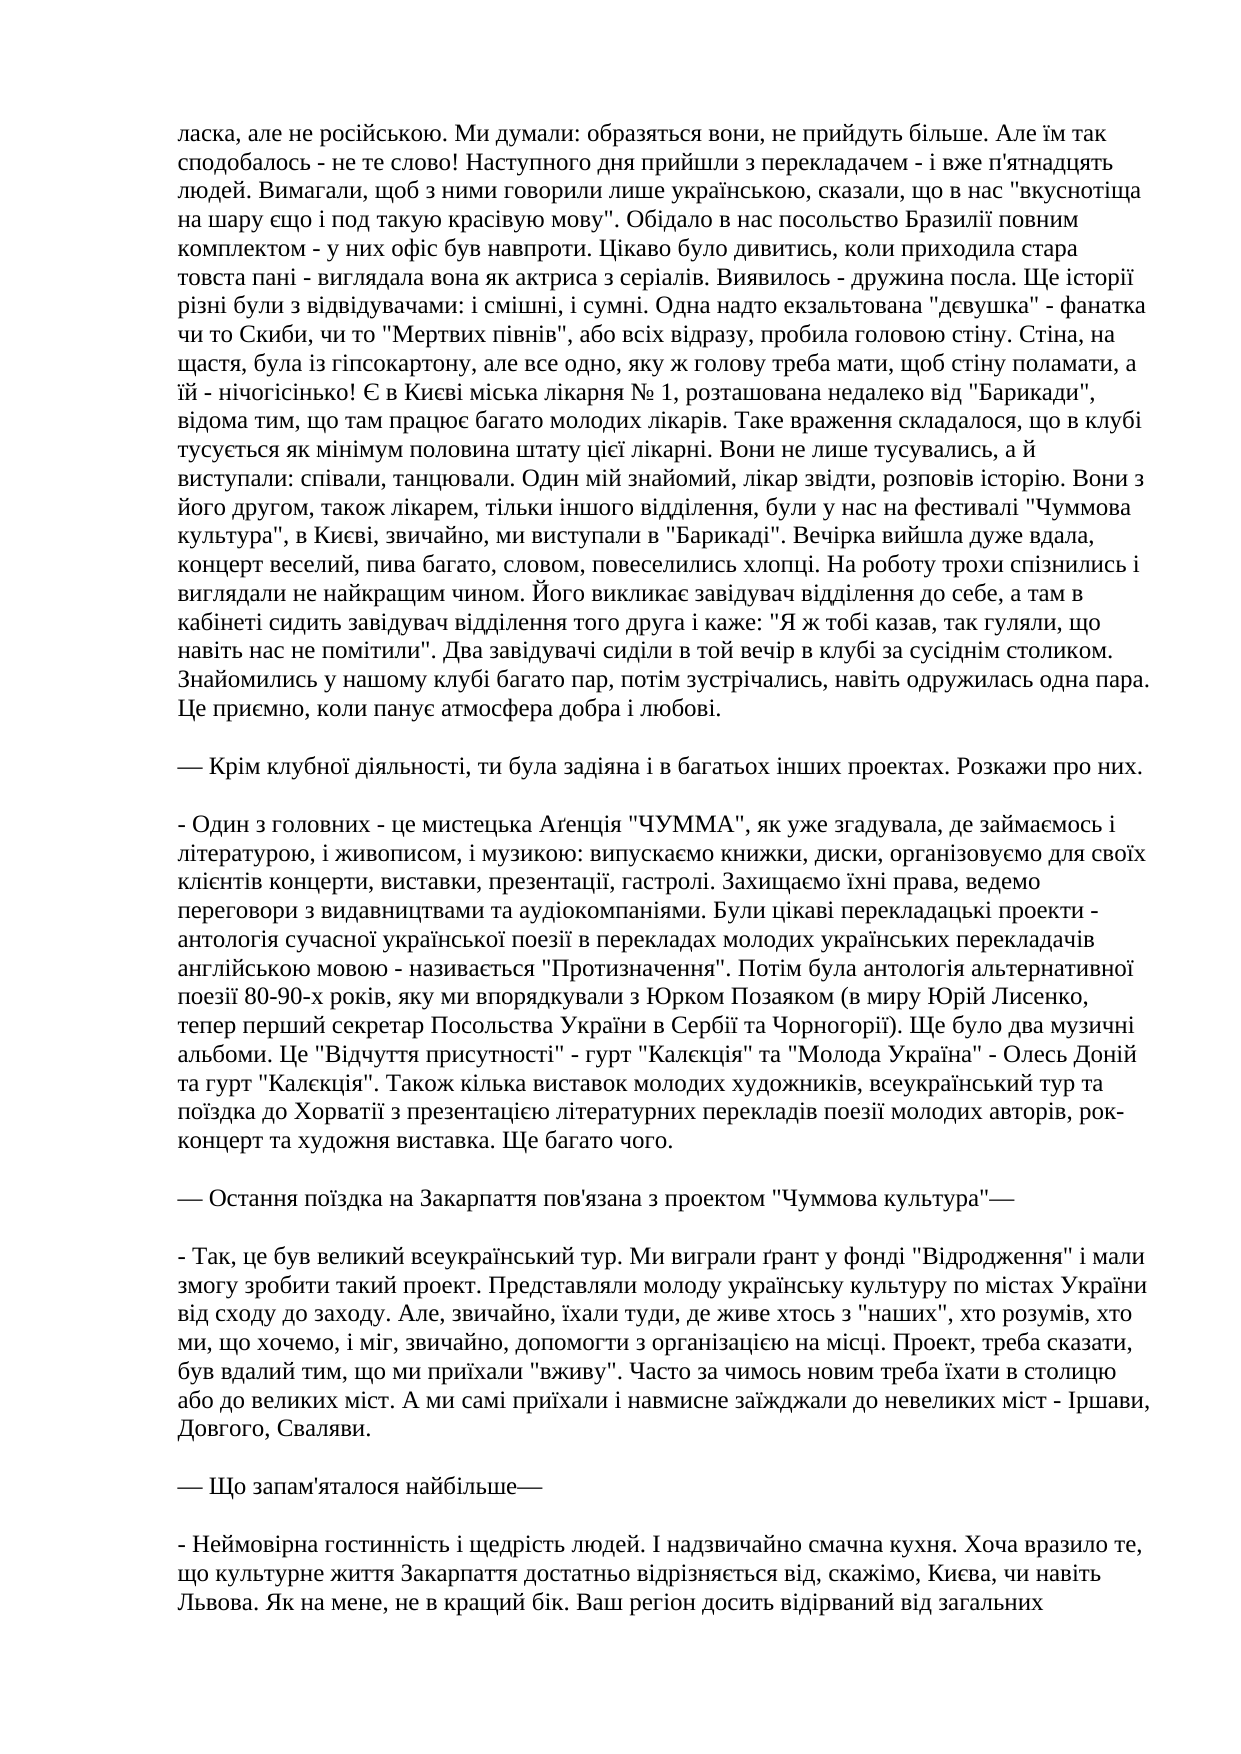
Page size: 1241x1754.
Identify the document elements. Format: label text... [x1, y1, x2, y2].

text - Так, це був великий всеукраїнський тур. Ми виграли ґрант у фонді "Відродження" і мали змогу зробити такий проект. Представляли молоду українську культуру по містах України від сходу до заходу. Але, звичайно, їхали туди, де живе хтось з "наших", хто розумів, хто ми, що хочемо, і міг, звичайно, допомогти з організацією на місці. Проект, треба сказати, був вдалий тим, що ми приїхали "вживу". Часто за чимось новим треба їхати в столицю або до великих міст. А ми самі приїхали і навмисне заїжджали до невеликих міст - Іршави, Довгого, Сваляви. [177, 1241, 1152, 1442]
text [177, 1529, 1152, 1616]
text — Остання поїздка на Закарпаття пов'язана з проектом "Чуммова культура"— [177, 1183, 1152, 1212]
text — Крім клубної діяльності, ти була задіяна і в багатьох інших проектах. Розкажи про них. [177, 751, 1152, 780]
text - Один з головних - це мистецька Аґенція "ЧУММА", як уже згадувала, де займаємось і літературою, і живописом, і музикою: випускаємо книжки, диски, організовуємо для своїх клієнтів концерти, виставки, презентації, гастролі. Захищаємо їхні права, ведемо переговори з видавництвами та аудіокомпаніями. Були цікаві перекладацькі проекти - антологія сучасної української поезії в перекладах молодих українських перекладачів англійською мовою - називається "Протизначення". Потім була антологія альтернативної поезії 80-90-х років, яку ми впорядкували з Юрком Позаяком (в миру Юрій Лисенко, тепер перший секретар Посольства України в Сербії та Чорногорії). Ще було два музичні альбоми. Це "Відчуття присутності" - гурт "Калєкція" та "Молода Україна" - Олесь Доній та гурт "Калєкція". Також кілька виставок молодих художників, всеукраїнський тур та поїздка до Хорватії з презентацією літературних перекладів поезії молодих авторів, рок-концерт та художня виставка. Ще багато чого. [177, 809, 1152, 1154]
text — Що запам'яталося найбільше— [177, 1471, 1152, 1500]
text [177, 118, 1152, 722]
